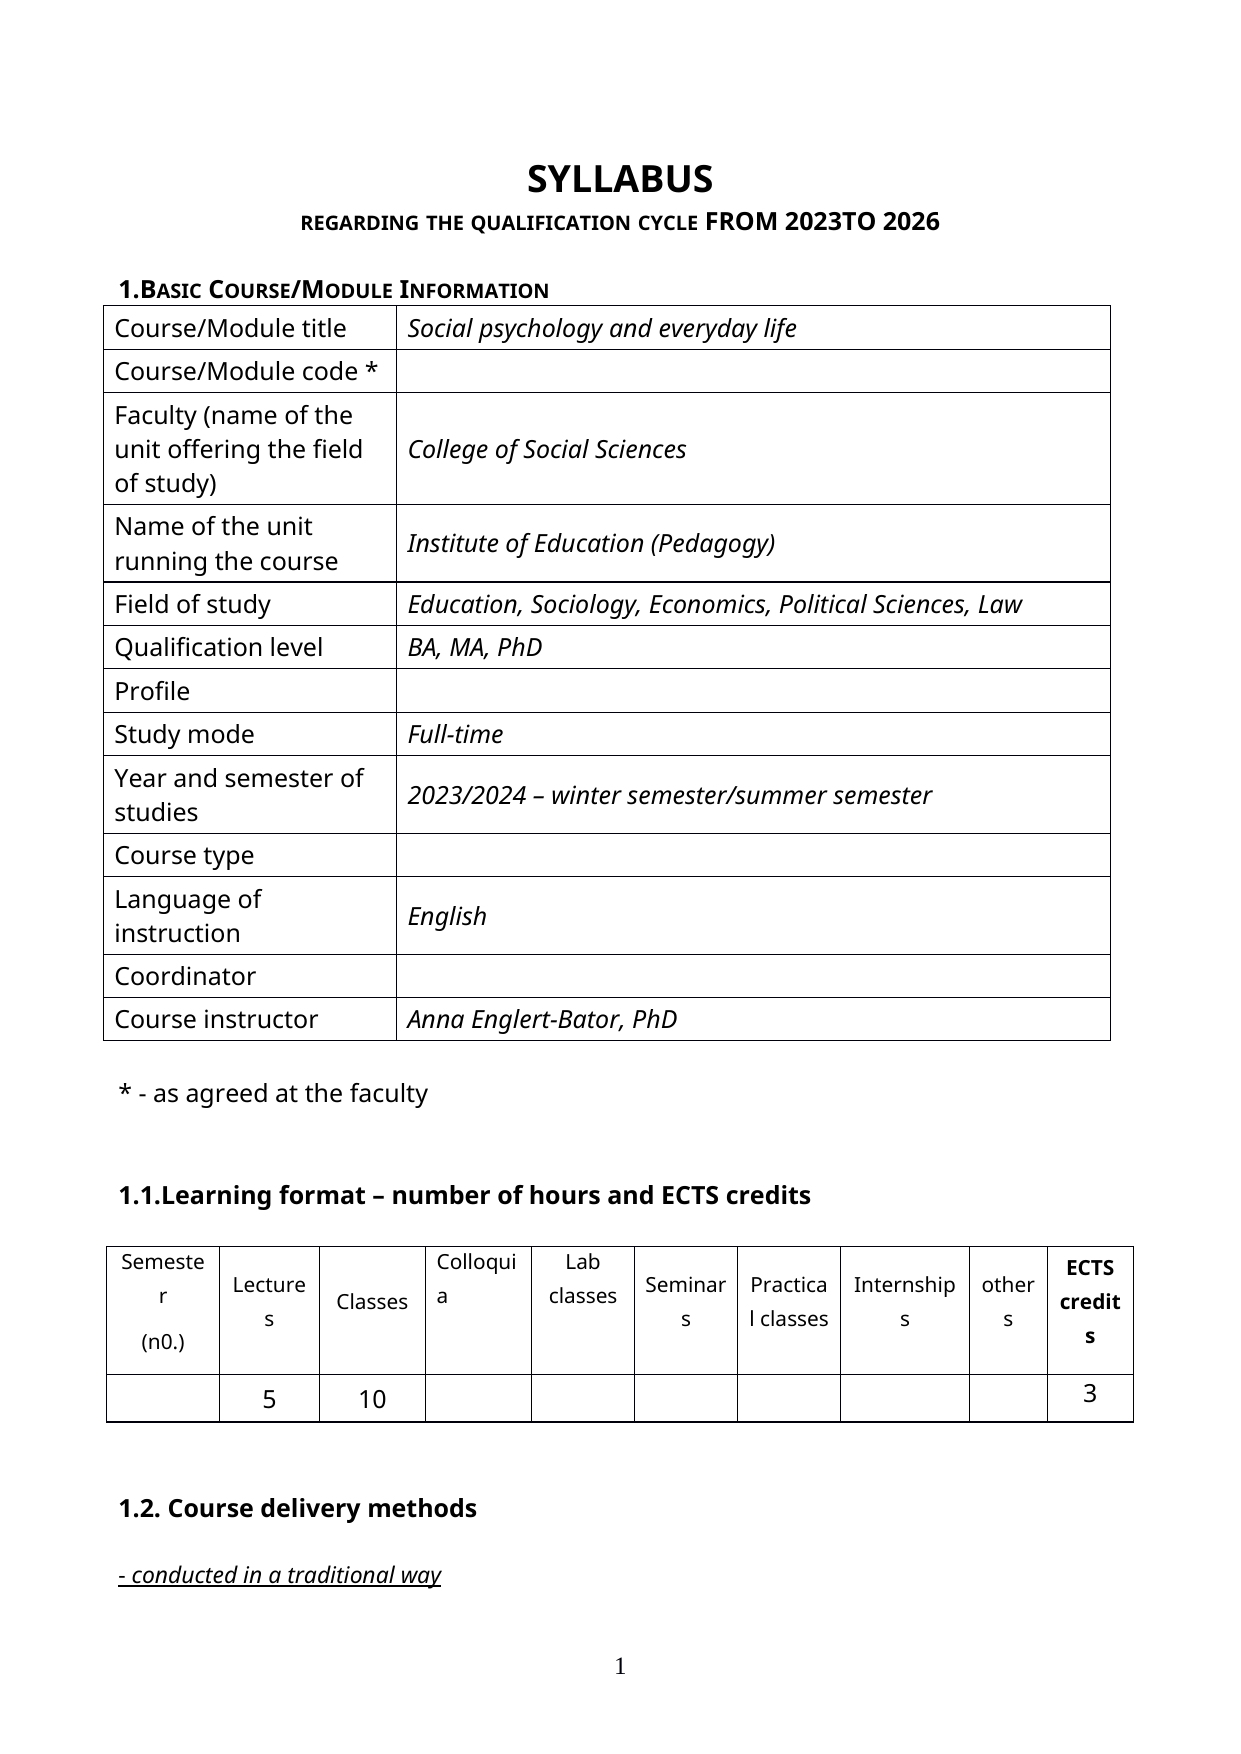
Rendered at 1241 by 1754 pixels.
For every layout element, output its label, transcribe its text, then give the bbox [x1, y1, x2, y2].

table_cell Qualification level [104, 626, 396, 668]
table_header Practical classes [738, 1247, 840, 1374]
text 1.Basic Course/Module Information [118, 271, 1122, 305]
table_cell 2023/2024 – winter semester/summer semester [397, 756, 1110, 833]
table_cell English [397, 877, 1110, 953]
table_cell Language of instruction [104, 877, 396, 953]
table_cell Year and semester of studies [104, 756, 396, 833]
table_cell Faculty (name of the unit offering the field of study) [104, 393, 396, 504]
table_cell Institute of Education (Pedagogy) [397, 505, 1110, 581]
table_cell College of Social Sciences [397, 393, 1110, 504]
table_header Seminars [635, 1247, 737, 1374]
text SYLLABUS [118, 152, 1122, 203]
table_cell Profile [104, 669, 396, 712]
text * - as agreed at the faculty [118, 1076, 1122, 1109]
table_cell 10 [320, 1375, 425, 1421]
table_cell [635, 1375, 737, 1421]
table_cell 3 [1048, 1375, 1133, 1421]
table_cell [397, 350, 1110, 392]
table_header Lectures [220, 1247, 319, 1374]
table_header others [970, 1247, 1047, 1374]
text 1.1.Learning format – number of hours and ECTS credits [118, 1178, 1122, 1212]
table_cell [426, 1375, 531, 1421]
table_cell Course/Module code * [104, 350, 396, 392]
table_cell [107, 1375, 219, 1421]
table_header Course/Module title [104, 306, 396, 349]
table_cell [397, 955, 1110, 997]
table_header Lab classes [532, 1247, 634, 1374]
table_cell [841, 1375, 969, 1421]
text 1.2. Course delivery methods [118, 1491, 1122, 1524]
table_cell Anna Englert-Bator, PhD [397, 998, 1110, 1040]
table_cell [397, 834, 1110, 876]
table_header Semester (n0.) [107, 1247, 219, 1374]
table_cell Coordinator [104, 955, 396, 997]
table_header Colloquia [426, 1247, 531, 1374]
table_header Classes [320, 1247, 425, 1374]
table_cell 5 [220, 1375, 319, 1421]
table_cell Study mode [104, 713, 396, 755]
table_cell Name of the unit running the course [104, 505, 396, 581]
text regarding the qualification cycle FROM 2023TO 2026 [118, 203, 1122, 237]
text - conducted in a traditional way [118, 1559, 1122, 1590]
table_header Internships [841, 1247, 969, 1374]
table_cell Course type [104, 834, 396, 876]
table_cell [397, 669, 1110, 712]
table_header ECTS credits [1048, 1247, 1133, 1374]
table_cell Education, Sociology, Economics, Political Sciences, Law [397, 583, 1110, 625]
table_cell BA, MA, PhD [397, 626, 1110, 668]
table_cell Field of study [104, 583, 396, 625]
table_cell Course instructor [104, 998, 396, 1040]
table_cell [970, 1375, 1047, 1421]
table_cell [532, 1375, 634, 1421]
table_cell [738, 1375, 840, 1421]
table_cell Full-time [397, 713, 1110, 755]
table_header Social psychology and everyday life [397, 306, 1110, 349]
